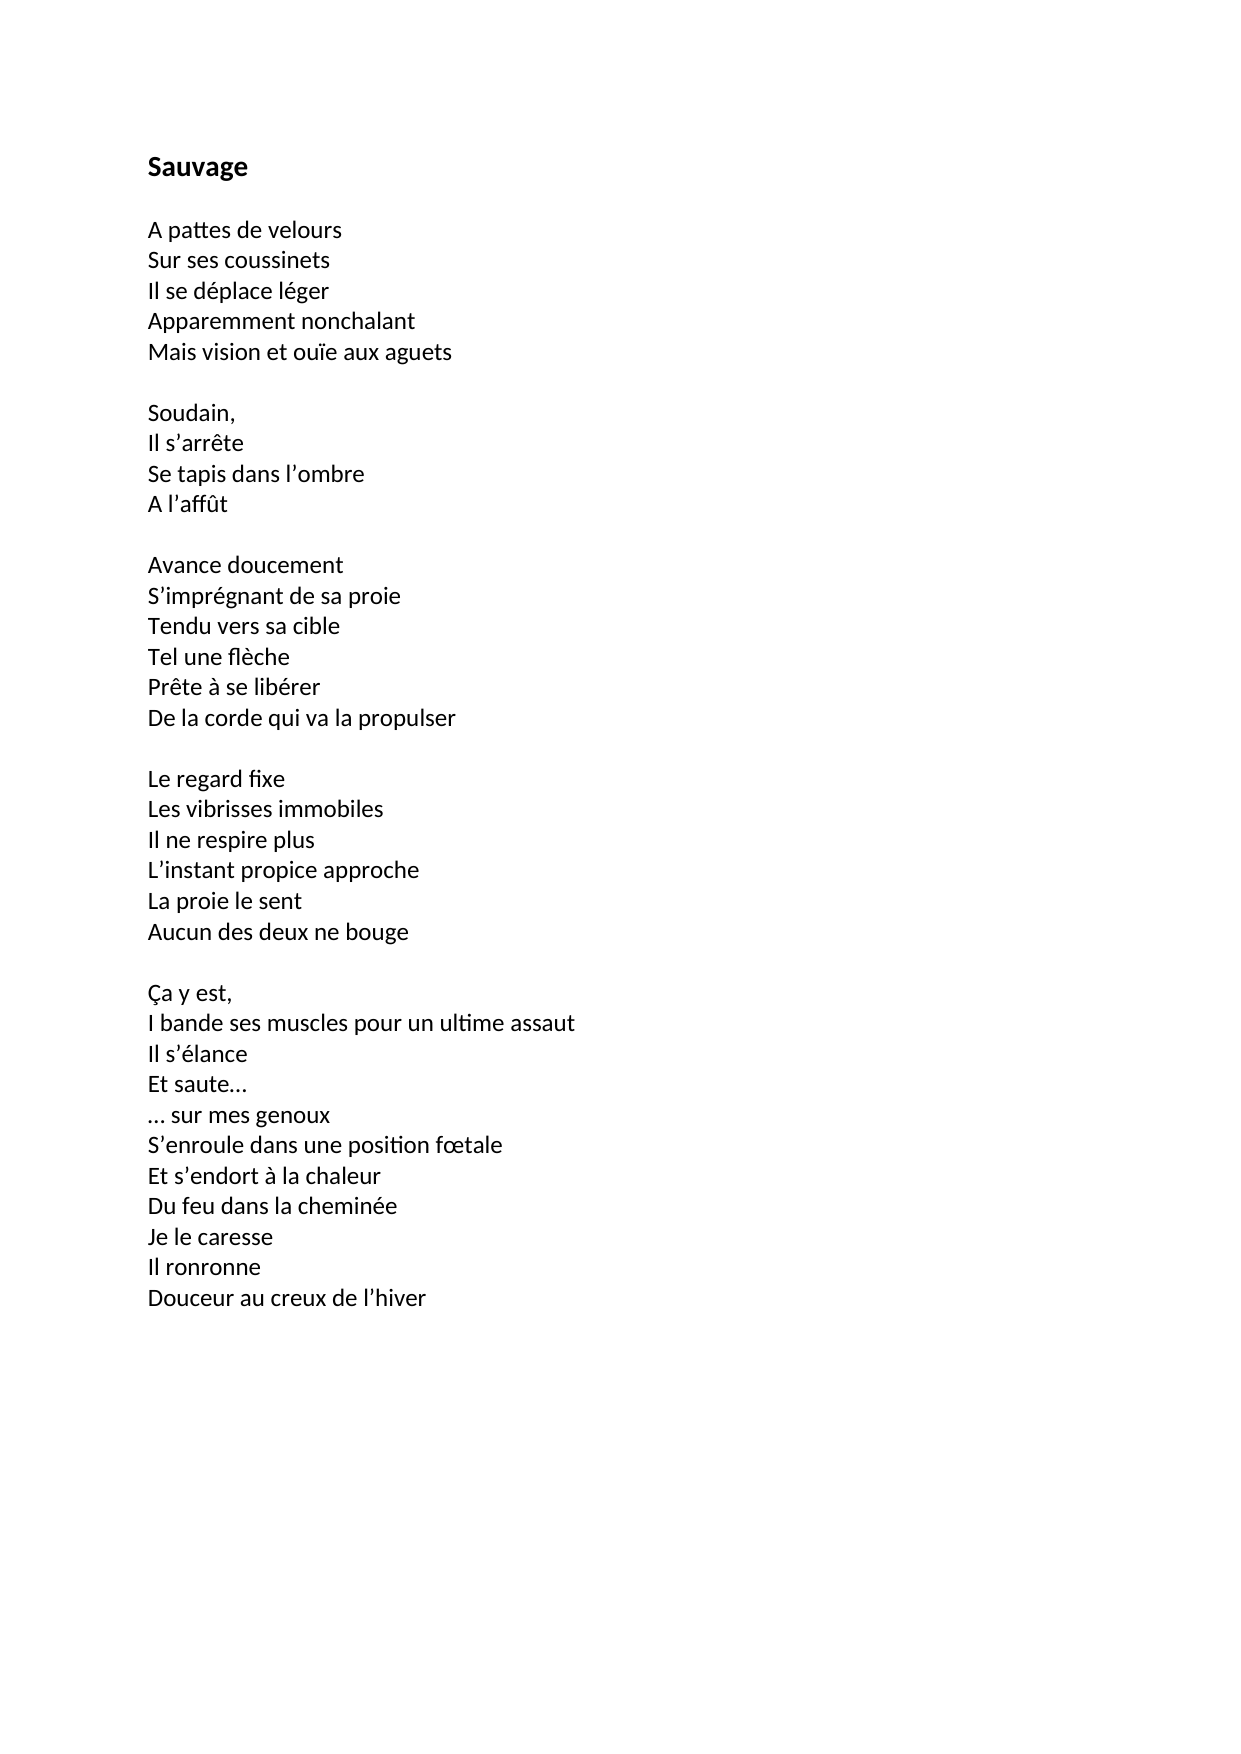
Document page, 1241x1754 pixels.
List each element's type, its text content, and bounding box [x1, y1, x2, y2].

text Il ne respire plus [148, 824, 1093, 855]
text S’enroule dans une position fœtale [148, 1129, 1093, 1160]
text Sur ses coussinets [148, 244, 1093, 275]
text L’instant propice approche [148, 855, 1093, 885]
text Tel une flèche [148, 641, 1093, 672]
text Il se déplace léger [148, 275, 1093, 305]
text Et saute… [148, 1068, 1093, 1099]
text Tendu vers sa cible [148, 611, 1093, 641]
text Sauvage [148, 148, 1093, 183]
text Du feu dans la cheminée [148, 1190, 1093, 1221]
text Avance doucement [148, 549, 1093, 580]
text Il ronronne [148, 1251, 1093, 1282]
text La proie le sent [148, 885, 1093, 916]
text Il s’arrête [148, 427, 1093, 458]
text Et s’endort à la chaleur [148, 1160, 1093, 1190]
text Douceur au creux de l’hiver [148, 1282, 1093, 1312]
text Il s’élance [148, 1038, 1093, 1068]
text S’imprégnant de sa proie [148, 580, 1093, 611]
text De la corde qui va la propulser [148, 702, 1093, 733]
text Apparemment nonchalant [148, 305, 1093, 336]
text Je le caresse [148, 1221, 1093, 1251]
text Se tapis dans l’ombre [148, 458, 1093, 488]
text … sur mes genoux [148, 1099, 1093, 1129]
text Le regard fixe [148, 763, 1093, 794]
text Prête à se libérer [148, 672, 1093, 702]
text Mais vision et ouïe aux aguets [148, 336, 1093, 366]
text Soudain, [148, 397, 1093, 427]
text A l’affût [148, 488, 1093, 519]
text Les vibrisses immobiles [148, 794, 1093, 824]
text Aucun des deux ne bouge [148, 916, 1093, 946]
text Ça y est, [148, 977, 1093, 1007]
text A pattes de velours [148, 214, 1093, 244]
text I bande ses muscles pour un ultime assaut [148, 1007, 1093, 1038]
